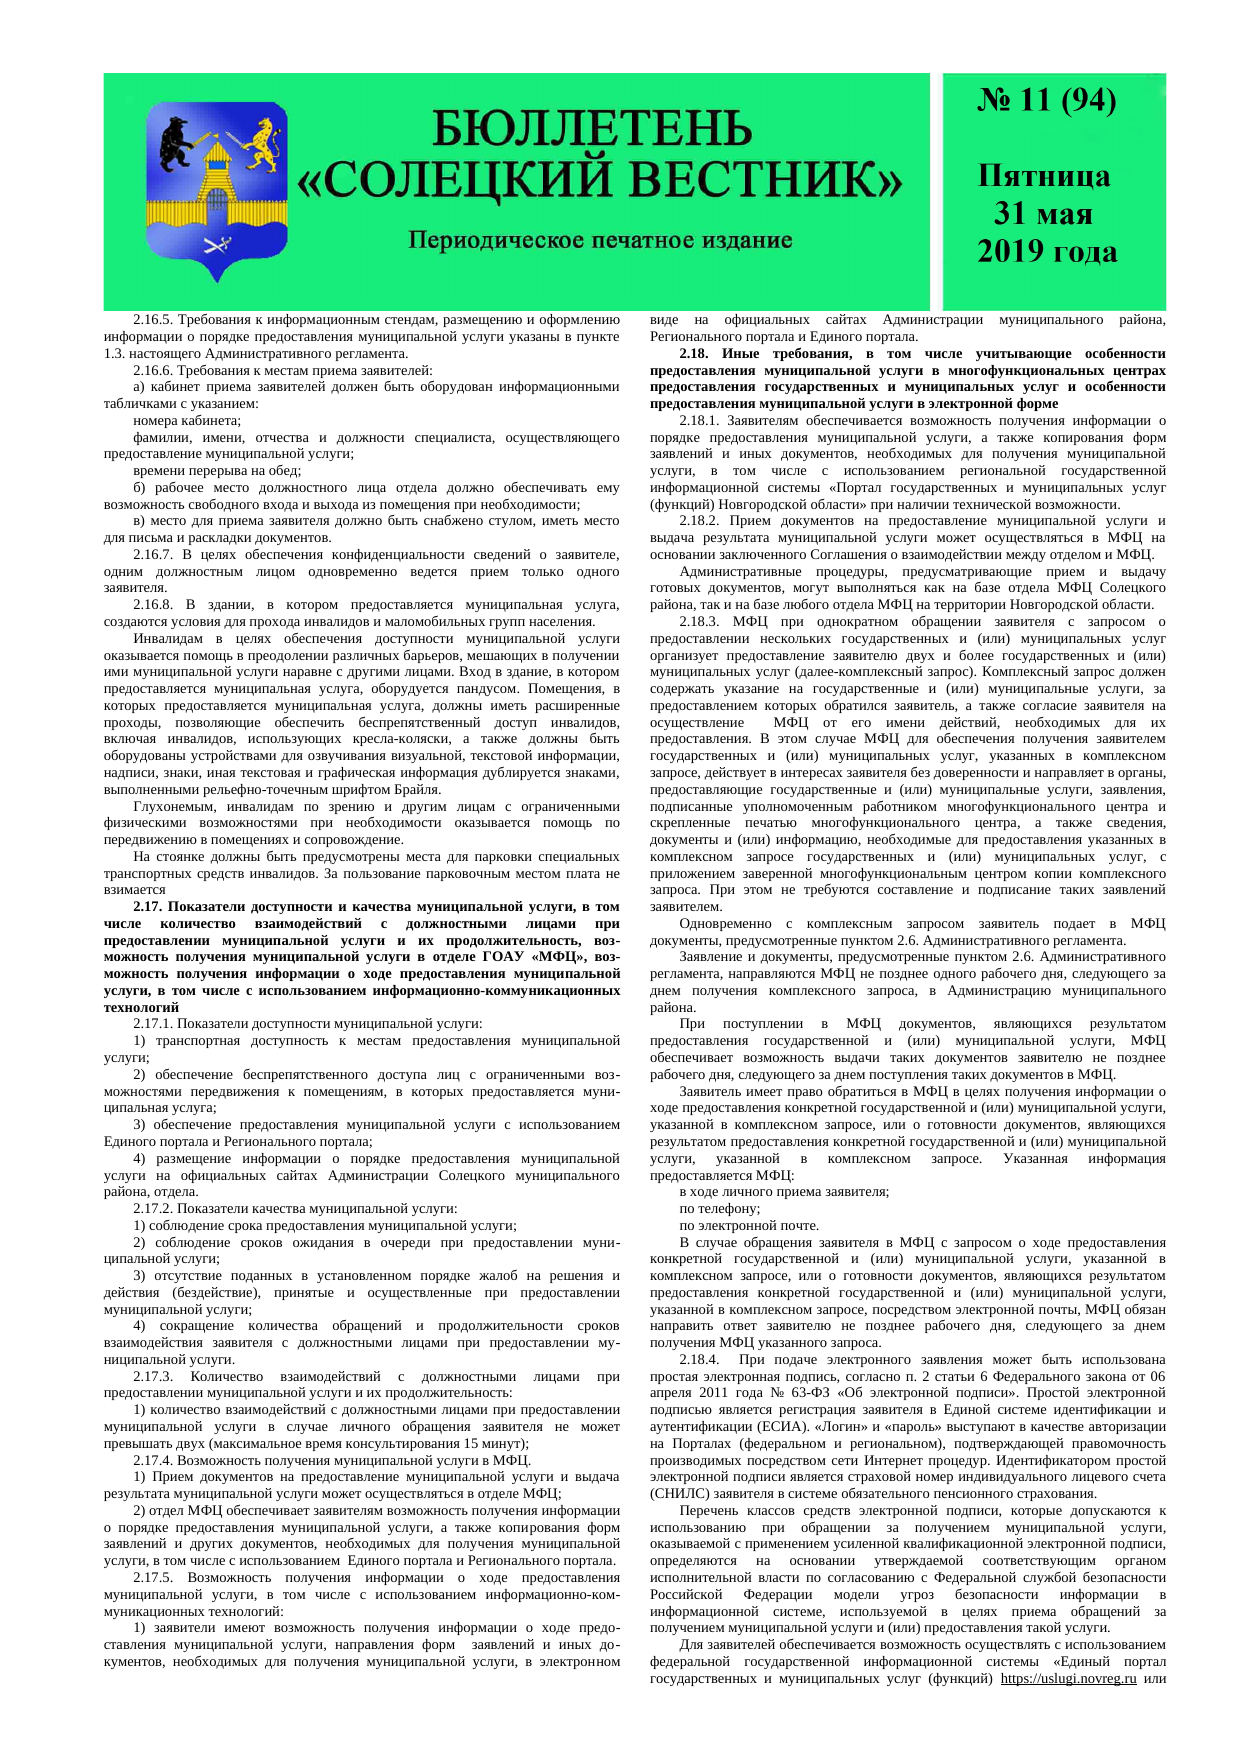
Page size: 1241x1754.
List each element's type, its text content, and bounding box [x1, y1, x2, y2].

text номера кабинета; [103, 412, 620, 428]
text Заявитель имеет право обратиться в МФЦ в целях получения информации о ходе предоставления конкретной государственной и (или) муниципальной услуги, указанной в комплексном запросе, или о готовности документов, являющихся результатом предоставления конкретной государственной и (или) муниципальной услуги, указанной в комплексном запросе. Указанная информация предоставляется МФЦ: [650, 1082, 1167, 1183]
text 2) обеспечение беспрепятственного доступа лиц с ограниченными возможностями передвижения к помещениям, в которых предоставляется муниципальная услуга; [103, 1066, 620, 1116]
text При поступлении в МФЦ документов, являющихся результатом предоставления государственной и (или) муниципальной услуги, МФЦ обеспечивает возможность выдачи таких документов заявителю не позднее рабочего дня, следующего за днем поступления таких документов в МФЦ. [650, 1015, 1167, 1082]
text фамилии, имени, отчества и должности специалиста, осуществляющего предоставление муниципальной услуги; [103, 428, 620, 462]
text 2) соблюдение сроков ожидания в очереди при предоставлении муниципальной услуги; [103, 1233, 620, 1267]
text б) рабочее место должностного лица отдела должно обеспечивать ему возможность свободного входа и выхода из помещения при необходимости; [103, 479, 620, 512]
text 1) заявители имеют возможность получения информации о ходе предоставления муниципальной услуги, направления форм заявлений и иных документов, необходимых для получения муниципальной услуги, в электронном виде на официальных сайтах Администрации муниципального района, Регионального портала и Единого портала. [103, 1619, 620, 1669]
text 2.18.2. Прием документов на предоставление муниципальной услуги и выдача результата муниципальной услуги может осуществляться в МФЦ на основании заключенного Соглашения о взаимодействии между отделом и МФЦ. [650, 512, 1167, 562]
text Заявление и документы, предусмотренные пунктом 2.6. Административного регламента, направляются МФЦ не позднее одного рабочего дня, следующего за днем получения комплексного запроса, в Администрацию муниципального района. [650, 948, 1167, 1015]
text 2.18.4. При подаче электронного заявления может быть использована простая электронная подпись, согласно п. 2 статьи 6 Федерального закона от 06 апреля 2011 года № 63-ФЗ «Об электронной подписи». Простой электронной подписью является регистрация заявителя в Единой системе идентификации и аутентификации (ЕСИА). «Логин» и «пароль» выступают в качестве авторизации на Порталах (федеральном и региональном), подтверждающей правомочность производимых посредством сети Интернет процедур. Идентификатором простой электронной подписи является страховой номер индивидуального лицевого счета (СНИЛС) заявителя в системе обязательного пенсионного страхования. [650, 1351, 1167, 1502]
text 3) отсутствие поданных в установленном порядке жалоб на решения и действия (бездействие), принятые и осуществленные при предоставлении муниципальной услуги; [103, 1267, 620, 1317]
text 2.17. Показатели доступности и качества муниципальной услуги, в том числе количество взаимодействий с должностными лицами при предоставлении муниципальной услуги и их продолжительность, возможность получения муниципальной услуги в отделе ГОАУ «МФЦ», возможность получения информации о ходе предоставления муниципальной услуги, в том числе с использованием информационно-коммуникационных технологий [103, 898, 620, 1015]
text Глухонемым, инвалидам по зрению и другим лицам с ограниченными физическими возможностями при необходимости оказывается помощь по передвижению в помещениях и сопровождение. [103, 797, 620, 848]
text 3) обеспечение предоставления муниципальной услуги с использованием Единого портала и Регионального портала; [103, 1116, 620, 1149]
text по электронной почте. [650, 1217, 1167, 1233]
text 2.16.7. В целях обеспечения конфиденциальности сведений о заявителе, одним должностным лицом одновременно ведется прием только одного заявителя. [103, 546, 620, 596]
text Административные процедуры, предусматривающие прием и выдачу готовых документов, могут выполняться как на базе отдела МФЦ Солецкого района, так и на базе любого отдела МФЦ на территории Новгородской области. [650, 562, 1167, 613]
text а) кабинет приема заявителей должен быть оборудован информационными табличками с указанием: [103, 378, 620, 412]
picture [103, 73, 1167, 311]
text 2.17.1. Показатели доступности муниципальной услуги: [103, 1015, 620, 1032]
text 2.17.4. Возможность получения муниципальной услуги в МФЦ. [103, 1451, 620, 1468]
text в ходе личного приема заявителя; [650, 1183, 1167, 1200]
text 2.17.2. Показатели качества муниципальной услуги: [103, 1200, 620, 1217]
text 2.18. Иные требования, в том числе учитывающие особенности предоставления муниципальной услуги в многофункциональных центрах предоставления государственных и муниципальных услуг и особенности предоставления муниципальной услуги в электронной форме [650, 344, 1167, 412]
text Перечень классов средств электронной подписи, которые допускаются к использованию при обращении за получением муниципальной услуги, оказываемой с применением усиленной квалификационной электронной подписи, определяются на основании утверждаемой соответствующим органом исполнительной власти по согласованию с Федеральной службой безопасности Российской Федерации модели угроз безопасности информации в информационной системе, используемой в целях приема обращений за получением муниципальной услуги и (или) предоставления такой услуги. [650, 1502, 1167, 1636]
text В случае обращения заявителя в МФЦ с запросом о ходе предоставления конкретной государственной и (или) муниципальной услуги, указанной в комплексном запросе, или о готовности документов, являющихся результатом предоставления конкретной государственной и (или) муниципальной услуги, указанной в комплексном запросе, посредством электронной почты, МФЦ обязан направить ответ заявителю не позднее рабочего дня, следующего за днем получения МФЦ указанного запроса. [650, 1233, 1167, 1351]
text 1) соблюдение срока предоставления муниципальной услуги; [103, 1217, 620, 1233]
text 2.16.5. Требования к информационным стендам, размещению и оформлению информации о порядке предоставления муниципальной услуги указаны в пункте 1.3. настоящего Административного регламента. [103, 311, 620, 361]
text 4) сокращение количества обращений и продолжительности сроков взаимодействия заявителя с должностными лицами при предоставлении муниципальной услуги. [103, 1317, 620, 1367]
text 2.18.1. Заявителям обеспечивается возможность получения информации о порядке предоставления муниципальной услуги, а также копирования форм заявлений и иных документов, необходимых для получения муниципальной услуги, в том числе с использованием региональной государственной информационной системы «Портал государственных и муниципальных услуг (функций) Новгородской области» при наличии технической возможности. [650, 412, 1167, 512]
text 2.16.6. Требования к местам приема заявителей: [103, 361, 620, 378]
text 2) отдел МФЦ обеспечивает заявителям возможность получения информации о порядке предоставления муниципальной услуги, а также копирования форм заявлений и других документов, необходимых для получения муниципальной услуги, в том числе с использованием Единого портала и Регионального портала. [103, 1502, 620, 1569]
text времени перерыва на обед; [103, 462, 620, 479]
text 2.17.3. Количество взаимодействий с должностными лицами при предоставлении муниципальной услуги и их продолжительность: [103, 1367, 620, 1401]
text 1) транспортная доступность к местам предоставления муниципальной услуги; [103, 1032, 620, 1066]
text по телефону; [650, 1200, 1167, 1217]
text 2.18.3. МФЦ при однократном обращении заявителя с запросом о предоставлении нескольких государственных и (или) муниципальных услуг организует предоставление заявителю двух и более государственных и (или) муниципальных услуг (далее-комплексный запрос). Комплексный запрос должен содержать указание на государственные и (или) муниципальные услуги, за предоставлением которых обратился заявитель, а также согласие заявителя на осуществление МФЦ от его имени действий, необходимых для их предоставления. В этом случае МФЦ для обеспечения получения заявителем государственных и (или) муниципальных услуг, указанных в комплексном запросе, действует в интересах заявителя без доверенности и направляет в органы, предоставляющие государственные и (или) муниципальные услуги, заявления, подписанные уполномоченным работником многофункционального центра и скрепленные печатью многофункционального центра, а также сведения, документы и (или) информацию, необходимые для предоставления указанных в комплексном запросе государственных и (или) муниципальных услуг, с приложением заверенной многофункциональным центром копии комплексного запроса. При этом не требуются составление и подписание таких заявлений заявителем. [650, 613, 1167, 915]
text Одновременно с комплексным запросом заявитель подает в МФЦ документы, предусмотренные пунктом 2.6. Административного регламента. [650, 915, 1167, 948]
text 4) размещение информации о порядке предоставления муниципальной услуги на официальных сайтах Администрации Солецкого муниципального района, отдела. [103, 1149, 620, 1200]
text 1) Прием документов на предоставление муниципальной услуги и выдача результата муниципальной услуги может осуществляться в отделе МФЦ; [103, 1468, 620, 1502]
text в) место для приема заявителя должно быть снабжено стулом, иметь место для письма и раскладки документов. [103, 512, 620, 546]
text Инвалидам в целях обеспечения доступности муниципальной услуги оказывается помощь в преодолении различных барьеров, мешающих в получении ими муниципальной услуги наравне с другими лицами. Вход в здание, в котором предоставляется муниципальная услуга, оборудуется пандусом. Помещения, в которых предоставляется муниципальная услуга, должны иметь расширенные проходы, позволяющие обеспечить беспрепятственный доступ инвалидов, включая инвалидов, использующих кресла-коляски, а также должны быть оборудованы устройствами для озвучивания визуальной, текстовой информации, надписи, знаки, иная текстовая и графическая информация дублируется знаками, выполненными рельефно-точечным шрифтом Брайля. [103, 629, 620, 797]
text 2.17.5. Возможность получения информации о ходе предоставления муниципальной услуги, в том числе с использованием информационно-коммуникационных технологий: [103, 1569, 620, 1619]
text На стоянке должны быть предусмотрены места для парковки специальных транспортных средств инвалидов. За пользование парковочным местом плата не взимается [103, 848, 620, 898]
text 2.16.8. В здании, в котором предоставляется муниципальная услуга, создаются условия для прохода инвалидов и маломобильных групп населения. [103, 596, 620, 629]
text 1) количество взаимодействий с должностными лицами при предоставлении муниципальной услуги в случае личного обращения заявителя не может превышать двух (максимальное время консультирования 15 минут); [103, 1401, 620, 1451]
